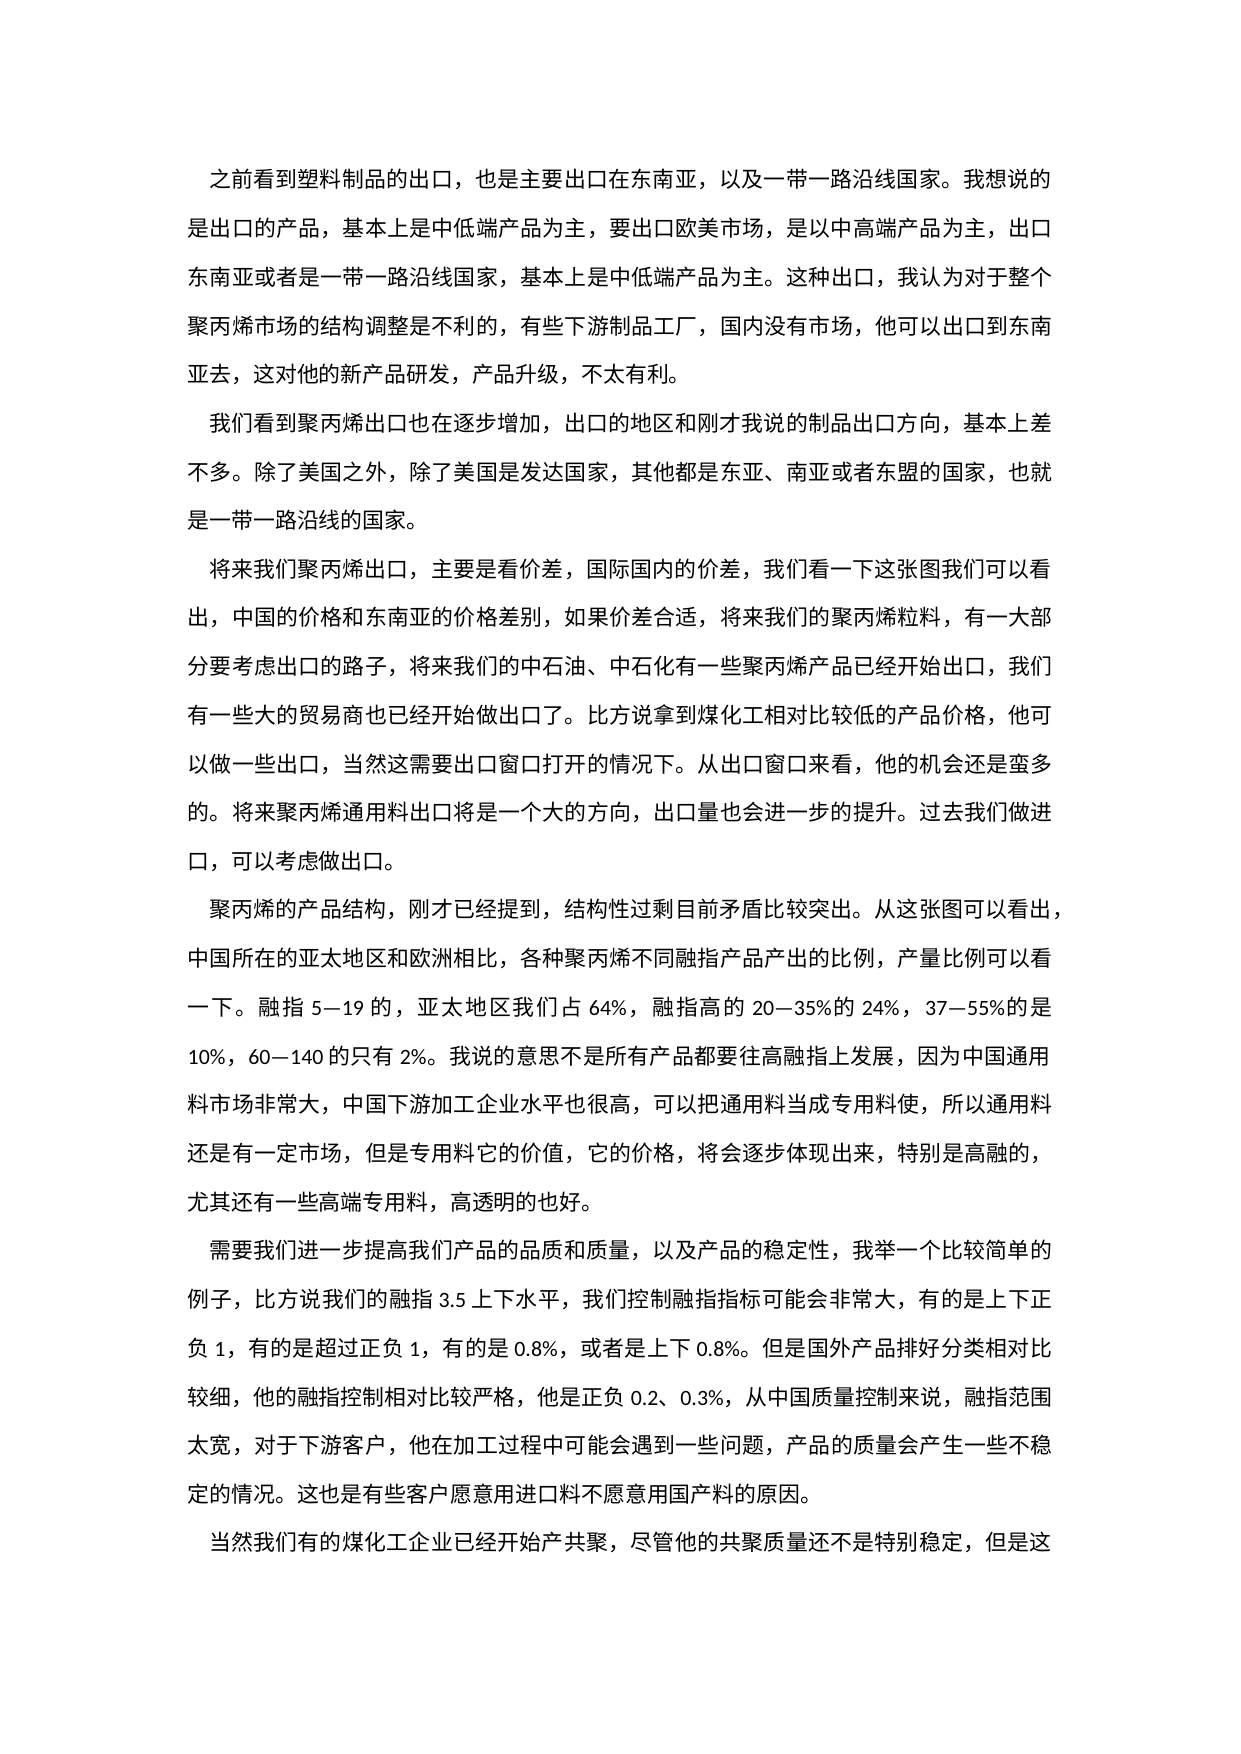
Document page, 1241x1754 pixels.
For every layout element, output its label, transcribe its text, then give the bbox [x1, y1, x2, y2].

text 我们看到聚丙烯出口也在逐步增加，出口的地区和刚才我说的制品出口方向，基本上差不多。除了美国之外，除了美国是发达国家，其他都是东亚、南亚或者东盟的国家，也就是一带一路沿线的国家。 [187, 405, 1053, 535]
text 聚丙烯的产品结构，刚才已经提到，结构性过剩目前矛盾比较突出。从这张图可以看出，中国所在的亚太地区和欧洲相比，各种聚丙烯不同融指产品产出的比例，产量比例可以看一下。融指5—19的，亚太地区我们占64%，融指高的20—35%的24%，37—55%的是10%，60—140的只有2%。我说的意思不是所有产品都要往高融指上发展，因为中国通用料市场非常大，中国下游加工企业水平也很高，可以把通用料当成专用料使，所以通用料还是有一定市场，但是专用料它的价值，它的价格，将会逐步体现出来，特别是高融的，尤其还有一些高端专用料，高透明的也好。 [187, 892, 1053, 1217]
text 将来我们聚丙烯出口，主要是看价差，国际国内的价差，我们看一下这张图我们可以看出，中国的价格和东南亚的价格差别，如果价差合适，将来我们的聚丙烯粒料，有一大部分要考虑出口的路子，将来我们的中石油、中石化有一些聚丙烯产品已经开始出口，我们有一些大的贸易商也已经开始做出口了。比方说拿到煤化工相对比较低的产品价格，他可以做一些出口，当然这需要出口窗口打开的情况下。从出口窗口来看，他的机会还是蛮多的。将来聚丙烯通用料出口将是一个大的方向，出口量也会进一步的提升。过去我们做进口，可以考虑做出口。 [187, 551, 1053, 876]
text 之前看到塑料制品的出口，也是主要出口在东南亚，以及一带一路沿线国家。我想说的是出口的产品，基本上是中低端产品为主，要出口欧美市场，是以中高端产品为主，出口东南亚或者是一带一路沿线国家，基本上是中低端产品为主。这种出口，我认为对于整个聚丙烯市场的结构调整是不利的，有些下游制品工厂，国内没有市场，他可以出口到东南亚去，这对他的新产品研发，产品升级，不太有利。 [187, 162, 1053, 389]
text 需要我们进一步提高我们产品的品质和质量，以及产品的稳定性，我举一个比较简单的例子，比方说我们的融指3.5上下水平，我们控制融指指标可能会非常大，有的是上下正负1，有的是超过正负1，有的是0.8%，或者是上下0.8%。但是国外产品排好分类相对比较细，他的融指控制相对比较严格，他是正负0.2、0.3%，从中国质量控制来说，融指范围太宽，对于下游客户，他在加工过程中可能会遇到一些问题，产品的质量会产生一些不稳定的情况。这也是有些客户愿意用进口料不愿意用国产料的原因。 [187, 1233, 1053, 1509]
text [187, 1525, 1053, 1557]
